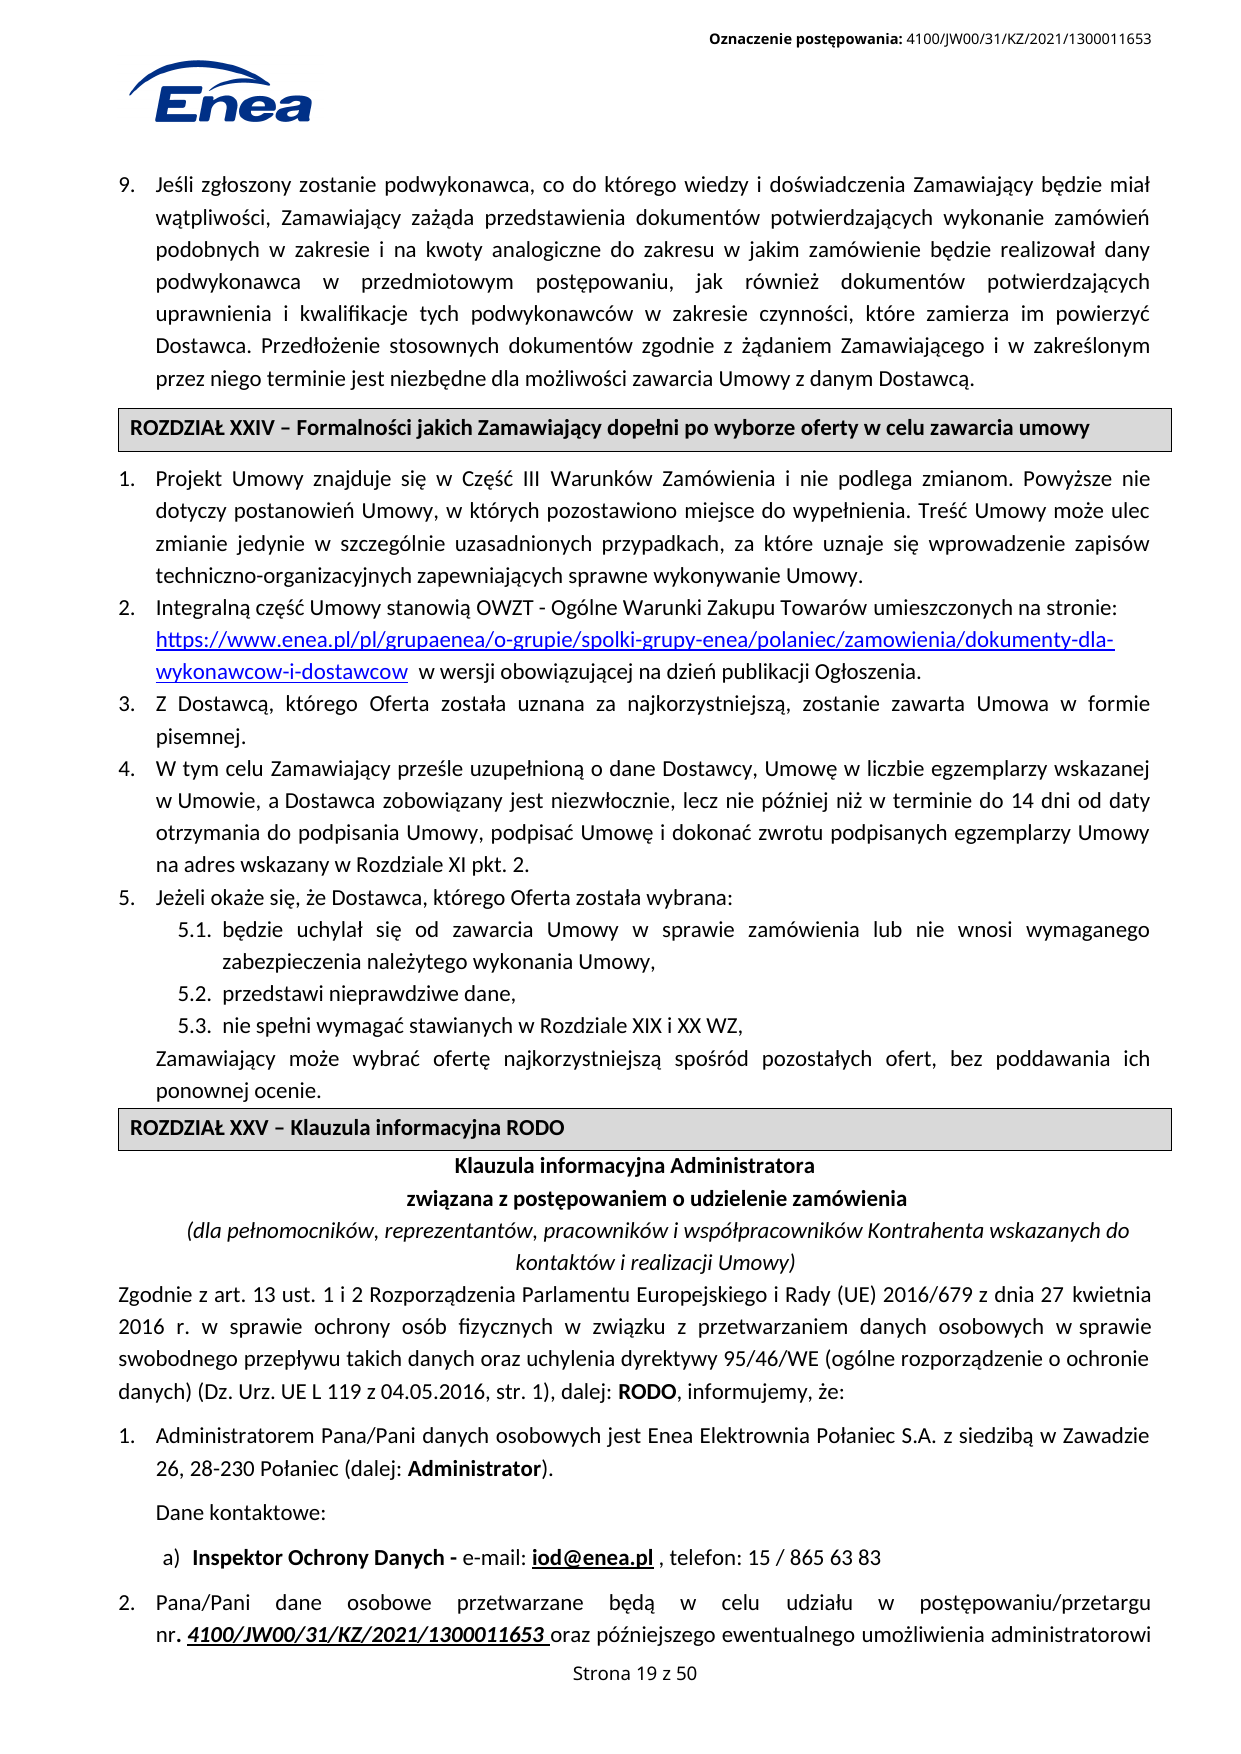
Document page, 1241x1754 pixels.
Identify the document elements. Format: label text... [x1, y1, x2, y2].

list https://www.enea.pl/pl/grupaenea/o-grupie/spolki-grupy-enea/polaniec/zamowienia/dokumenty-dla-wykonawcow-i-dostawcow w wersji obowiązującej na dzień publikacji Ogłoszenia. [156, 625, 1152, 685]
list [118, 1588, 1152, 1648]
text (dla pełnomocników, reprezentantów, pracowników i współpracowników Kontrahenta wskazanych do kontaktów i realizacji Umowy) [162, 1216, 1152, 1276]
list przedstawi nieprawdziwe dane, [177, 979, 1152, 1007]
text związana z postępowaniem o udzielenie zamówienia [162, 1184, 1152, 1212]
list nie spełni wymagać stawianych w Rozdziale XIX i XX WZ, [177, 1011, 1152, 1039]
list W tym celu Zamawiający prześle uzupełnioną o dane Dostawcy, Umowę w liczbie egzemplarzy wskazanej w Umowie, a Dostawca zobowiązany jest niezwłocznie, lecz nie później niż w terminie do 14 dni od daty otrzymania do podpisania Umowy, podpisać Umowę i dokonać zwrotu podpisanych egzemplarzy Umowy na adres wskazany w Rozdziale XI pkt. 2. [118, 754, 1152, 878]
list Jeśli zgłoszony zostanie podwykonawca, co do którego wiedzy i doświadczenia Zamawiający będzie miał wątpliwości, Zamawiający zażąda przedstawienia dokumentów potwierdzających wykonanie zamówień podobnych w zakresie i na kwoty analogiczne do zakresu w jakim zamówienie będzie realizował dany podwykonawca w przedmiotowym postępowaniu, jak również dokumentów potwierdzających uprawnienia i kwalifikacje tych podwykonawców w zakresie czynności, które zamierza im powierzyć Dostawca. Przedłożenie stosownych dokumentów zgodnie z żądaniem Zamawiającego i w zakreślonym przez niego terminie jest niezbędne dla możliwości zawarcia Umowy z danym Dostawcą. [118, 171, 1152, 392]
list Projekt Umowy znajduje się w Część III Warunków Zamówienia i nie podlega zmianom. Powyższe nie dotyczy postanowień Umowy, w których pozostawiono miejsce do wypełnienia. Treść Umowy może ulec zmianie jedynie w szczególnie uzasadnionych przypadkach, za które uznaje się wprowadzenie zapisów techniczno-organizacyjnych zapewniających sprawne wykonywanie Umowy. [118, 464, 1152, 589]
table_header ROZDZIAŁ XXV – Klauzula informacyjna RODO [119, 1109, 1171, 1150]
list będzie uchylał się od zawarcia Umowy w sprawie zamówienia lub nie wnosi wymaganego zabezpieczenia należytego wykonania Umowy, [177, 915, 1152, 975]
list Zamawiający może wybrać ofertę najkorzystniejszą spośród pozostałych ofert, bez poddawania ich ponownej ocenie. [156, 1044, 1152, 1104]
list Integralną część Umowy stanowią umieszczonych na stronie: [118, 593, 1152, 621]
list Inspektor Ochrony Danych - e-mail: iod@enea.pl , telefon: 15 / 865 63 83 [162, 1543, 1152, 1571]
list Z Dostawcą, którego Oferta została uznana za najkorzystniejszą, zostanie zawarta Umowa w formie pisemnej. [118, 689, 1152, 750]
list Jeżeli okaże się, że Dostawca, którego Oferta została wybrana: [118, 883, 1152, 911]
text Zgodnie z art. 13 ust. 1 i 2 Rozporządzenia Parlamentu Europejskiego i Rady (UE) 2016/679 z dnia 27 kwietnia 2016 r. w sprawie ochrony osób fizycznych w związku z przetwarzaniem danych osobowych w sprawie swobodnego przepływu takich danych oraz uchylenia dyrektywy 95/46/WE (ogólne rozporządzenie o ochronie danych) (Dz. Urz. UE L 119 z 04.05.2016, str. 1), dalej: RODO, informujemy, że: [118, 1280, 1152, 1405]
text Klauzula informacyjna Administratora [118, 1151, 1152, 1179]
list Administratorem Pana/Pani danych osobowych jest Enea Elektrownia Połaniec S.A. z siedzibą w Zawadzie 26, 28-230 Połaniec (dalej: Administrator). [118, 1421, 1152, 1482]
text Dane kontaktowe: [156, 1498, 1152, 1526]
picture [117, 50, 324, 124]
table_header ROZDZIAŁ XXIV – Formalności jakich Zamawiający dopełni po wyborze oferty w celu zawarcia umowy [119, 409, 1171, 451]
